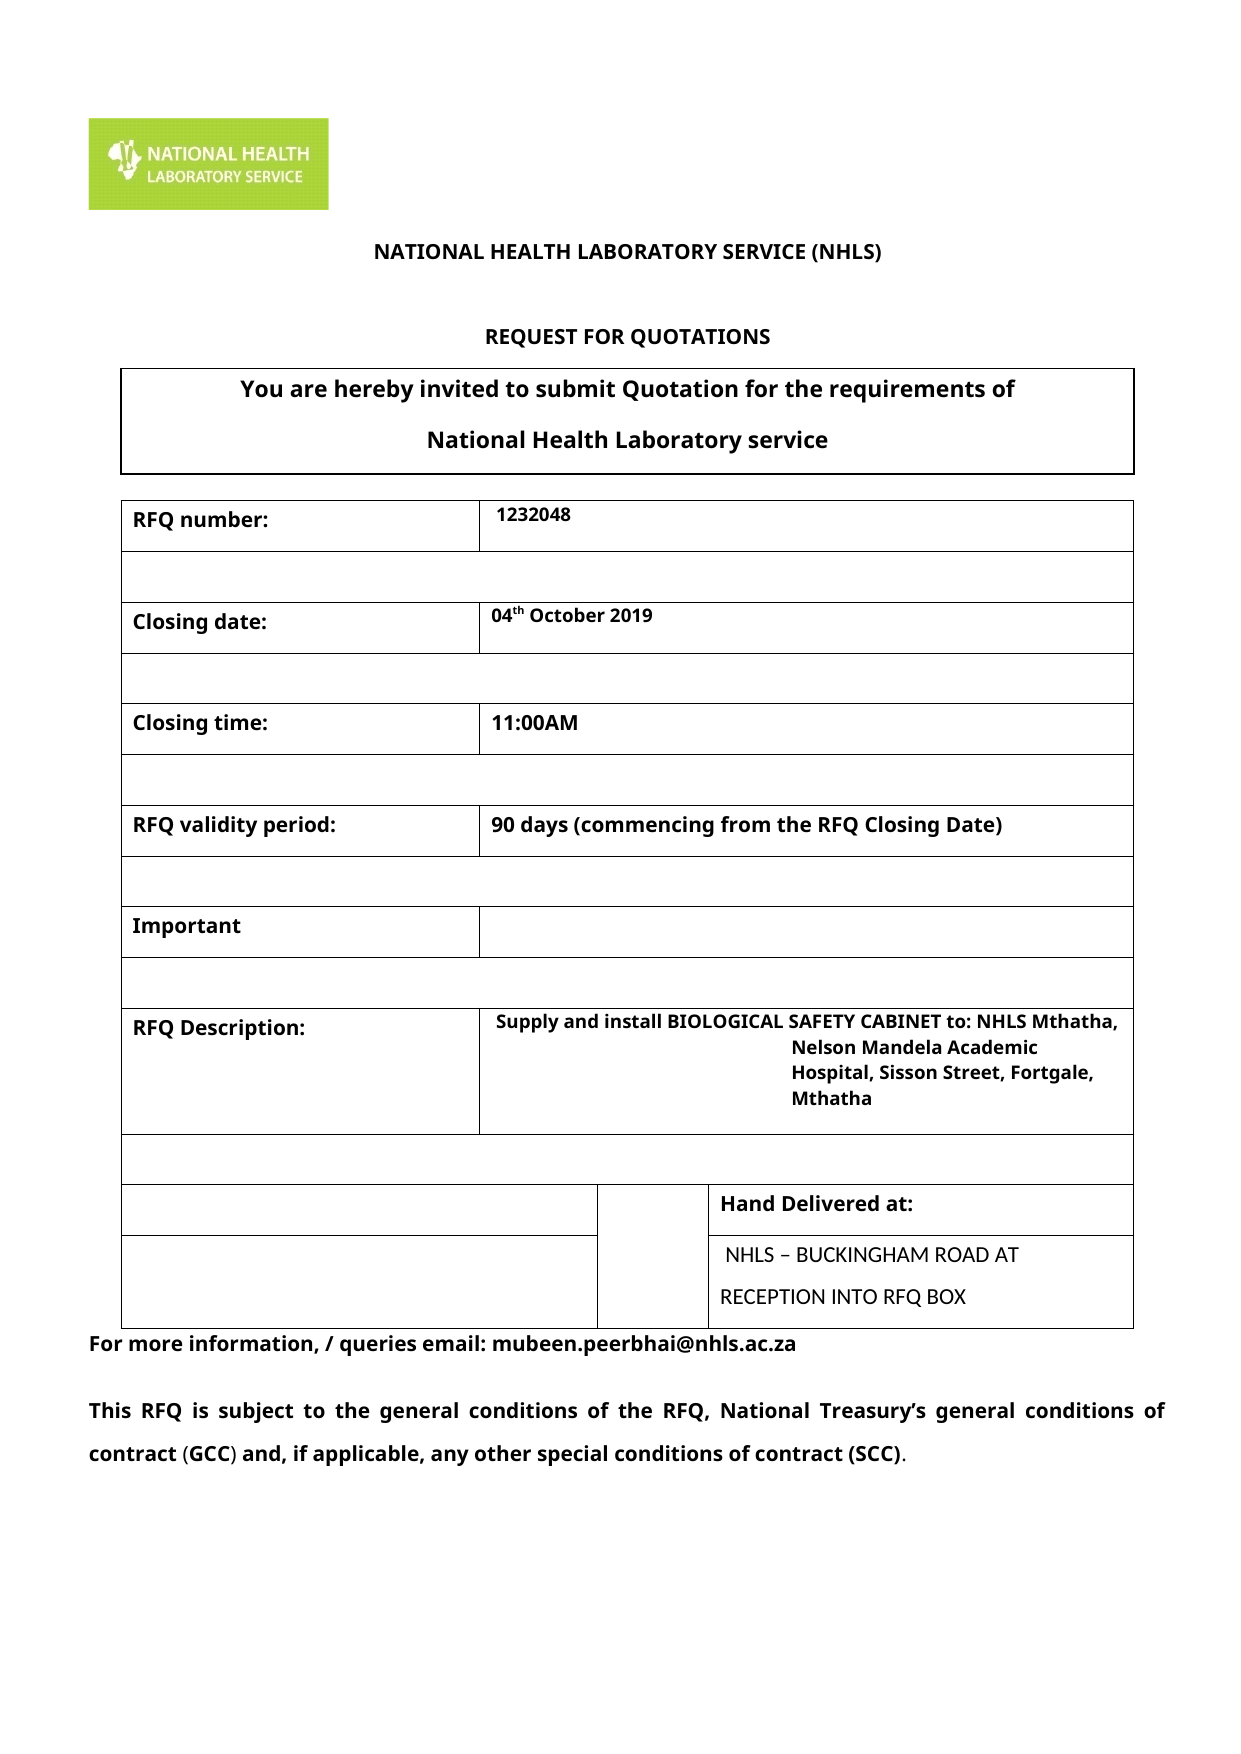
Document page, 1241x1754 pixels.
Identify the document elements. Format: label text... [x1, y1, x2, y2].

picture [88, 118, 329, 210]
table_cell Hand Delivered at: [709, 1185, 1133, 1235]
table_header RFQ number: [122, 501, 479, 551]
text REQUEST FOR QUOTATIONS [89, 322, 1166, 350]
table_cell 90 days (commencing from the RFQ Closing Date) [480, 806, 1133, 856]
table_cell Important [122, 907, 479, 957]
table_cell RFQ Description: [122, 1009, 479, 1134]
table_cell [122, 1185, 597, 1235]
text NATIONAL HEALTH LABORATORY SERVICE (NHLS) [89, 237, 1166, 266]
table_cell Closing time: [122, 704, 479, 754]
table_cell Closing date: [122, 603, 479, 653]
table_cell [122, 958, 1133, 1008]
table_cell NHLS – BUCKINGHAM ROAD AT RECEPTION INTO RFQ BOX [709, 1236, 1133, 1328]
table_cell 04th October 2019 [480, 603, 1133, 653]
text For more information, / queries email: mubeen.peerbhai@nhls.ac.za [89, 1329, 1166, 1357]
table_cell [122, 654, 1133, 703]
table_cell 11:00AM [480, 704, 1133, 754]
table_cell RFQ validity period: [122, 806, 479, 856]
text This RFQ is subject to the general conditions of the RFQ, National Treasury’s general conditions of contract (GCC) and, if applicable, any other special conditions of contract (SCC). [89, 1396, 1166, 1467]
table_cell Supply and install BIOLOGICAL SAFETY CABINET to: NHLS Mthatha, Nelson Mandela Academic Hospital, Sisson Street, Fortgale, Mthatha [480, 1009, 1133, 1134]
table_cell [480, 907, 1133, 957]
table_cell [122, 755, 1133, 805]
table_cell [122, 552, 1133, 602]
table_cell [122, 857, 1133, 906]
table_cell [122, 1135, 1133, 1184]
table_header 1232048 [480, 501, 1133, 551]
table_header You are hereby invited to submit Quotation for the requirements of National Health Laboratory service [122, 369, 1133, 473]
table_cell [598, 1185, 708, 1328]
table_cell [122, 1236, 597, 1328]
